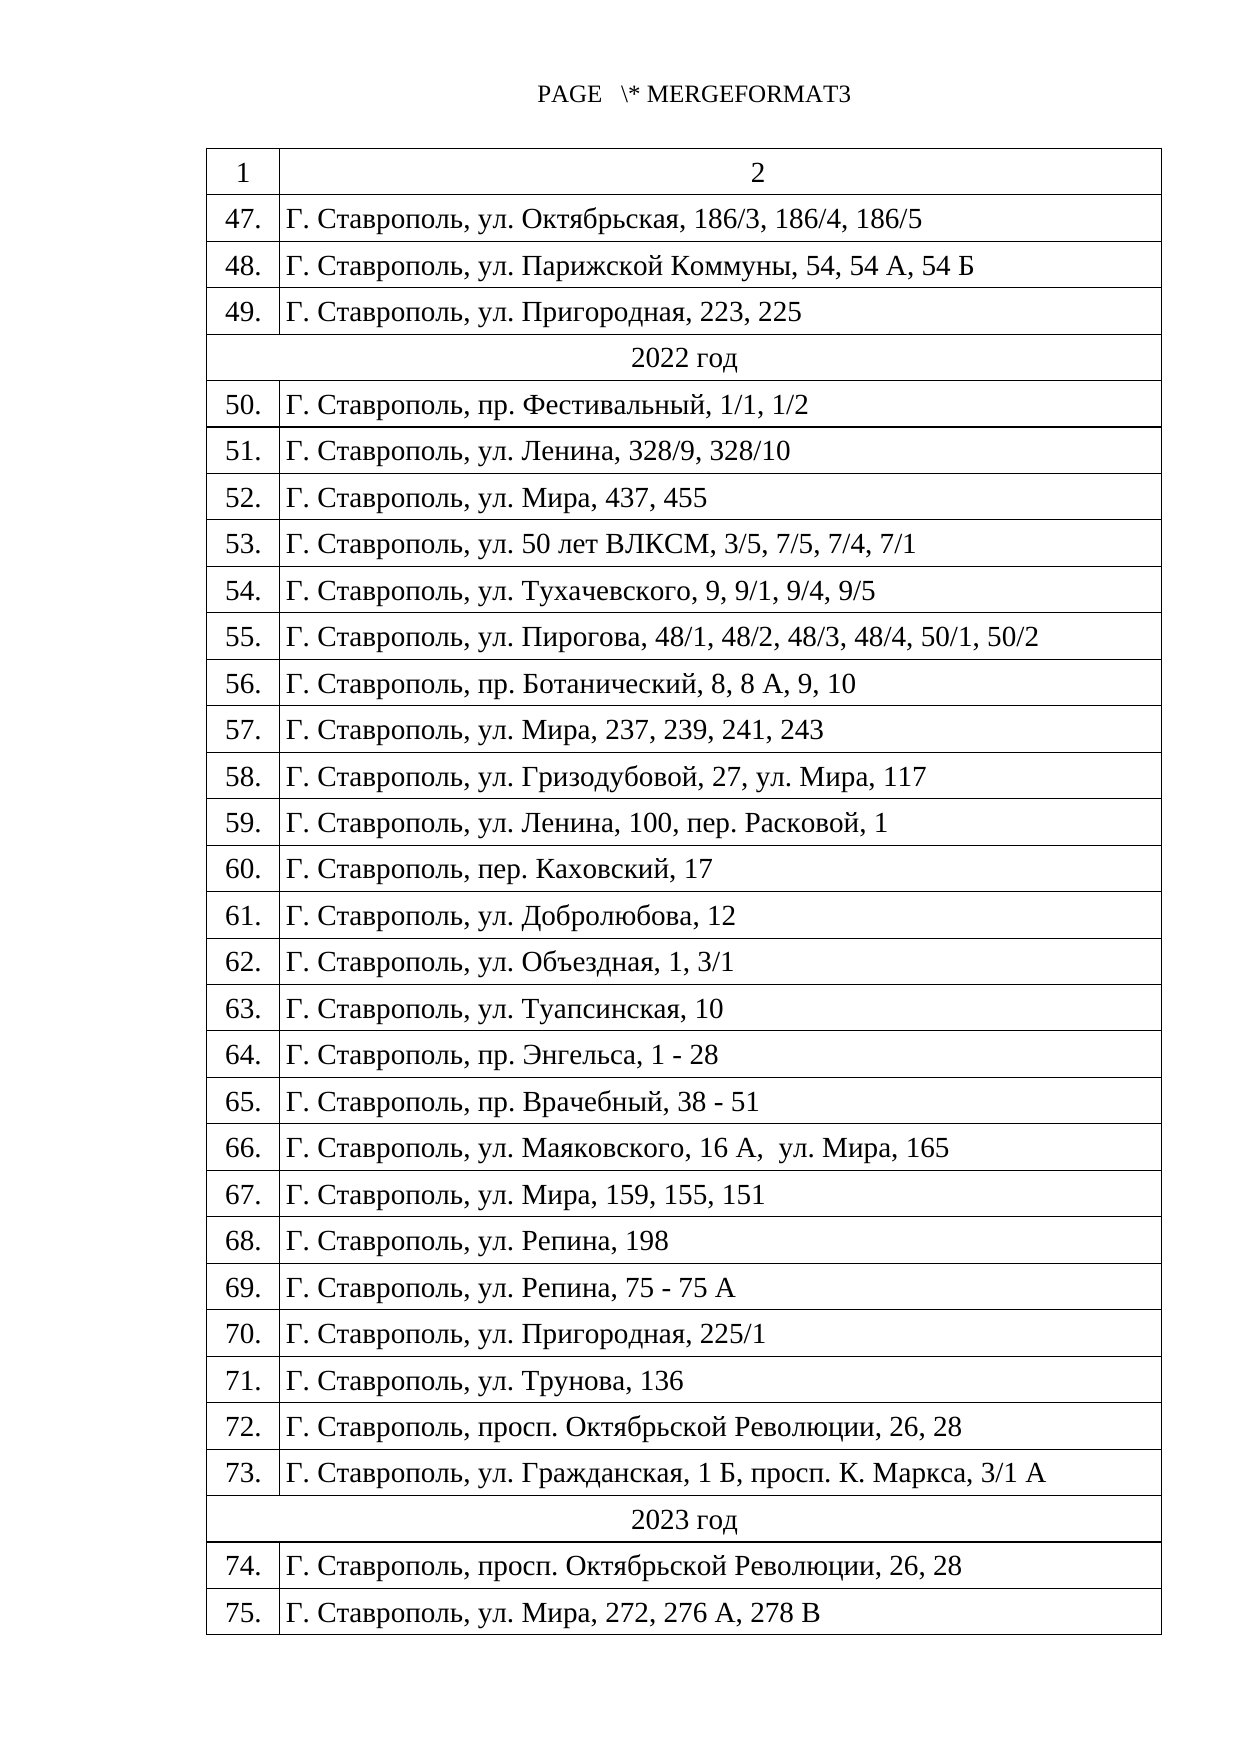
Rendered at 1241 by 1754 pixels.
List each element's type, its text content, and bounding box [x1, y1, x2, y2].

table_cell Г. Ставрополь, пр. Энгельса, 1 - 28 [280, 1031, 1161, 1077]
table_cell Г. Ставрополь, пр. Ботанический, 8, 8 А, 9, 10 [280, 660, 1161, 705]
table_cell Г. Ставрополь, ул. Мира, 437, 455 [280, 474, 1161, 519]
table_cell [207, 1078, 279, 1123]
table_cell [207, 799, 279, 844]
table_cell [207, 1589, 279, 1634]
table_cell Г. Ставрополь, ул. Парижской Коммуны, 54, 54 А, 54 Б [280, 242, 1161, 287]
table_cell [207, 242, 279, 287]
table_cell Г. Ставрополь, ул. Ленина, 328/9, 328/10 [280, 428, 1161, 473]
table_cell [207, 1217, 279, 1263]
table_cell Г. Ставрополь, пер. Каховский, 17 [280, 846, 1161, 891]
table_cell [207, 1543, 279, 1588]
table_cell Г. Ставрополь, ул. Мира, 159, 155, 151 [280, 1171, 1161, 1216]
table_cell Г. Ставрополь, ул. Гражданская, 1 Б, просп. К. Маркса, 3/1 А [280, 1450, 1161, 1495]
table_cell [207, 1310, 279, 1356]
table_cell [207, 428, 279, 473]
table_cell Г. Ставрополь, ул. Мира, 272, 276 А, 278 В [280, 1589, 1161, 1634]
table_cell [207, 1357, 279, 1402]
table_cell Г. Ставрополь, ул. Добролюбова, 12 [280, 892, 1161, 937]
table_cell Г. Ставрополь, ул. Репина, 75 - 75 А [280, 1264, 1161, 1309]
table_cell 2023 год [207, 1496, 1161, 1541]
table_cell Г. Ставрополь, ул. Мира, 237, 239, 241, 243 [280, 706, 1161, 752]
table_cell Г. Ставрополь, ул. Трунова, 136 [280, 1357, 1161, 1402]
table_header 1 [207, 149, 279, 194]
table_cell Г. Ставрополь, ул. Объездная, 1, 3/1 [280, 939, 1161, 984]
table_cell [207, 846, 279, 891]
table_cell [207, 985, 279, 1030]
table_cell [207, 381, 279, 426]
table_cell [207, 1124, 279, 1170]
table_cell Г. Ставрополь, ул. Октябрьская, 186/3, 186/4, 186/5 [280, 195, 1161, 241]
table_cell Г. Ставрополь, пр. Фестивальный, 1/1, 1/2 [280, 381, 1161, 426]
table_cell [207, 474, 279, 519]
table_cell [207, 288, 279, 333]
table_cell [207, 753, 279, 798]
table_cell [207, 660, 279, 705]
table_cell [207, 1264, 279, 1309]
table_cell [207, 613, 279, 659]
table_cell Г. Ставрополь, ул. Пирогова, 48/1, 48/2, 48/3, 48/4, 50/1, 50/2 [280, 613, 1161, 659]
table_cell Г. Ставрополь, ул. Ленина, 100, пер. Расковой, 1 [280, 799, 1161, 844]
table_cell Г. Ставрополь, ул. Пригородная, 223, 225 [280, 288, 1161, 333]
table_header 2 [280, 149, 1161, 194]
table_cell [207, 892, 279, 937]
table_cell Г. Ставрополь, ул. Пригородная, 225/1 [280, 1310, 1161, 1356]
table_cell Г. Ставрополь, пр. Врачебный, 38 - 51 [280, 1078, 1161, 1123]
table_cell Г. Ставрополь, ул. Репина, 198 [280, 1217, 1161, 1263]
table_cell [207, 520, 279, 566]
table_cell Г. Ставрополь, ул. Туапсинская, 10 [280, 985, 1161, 1030]
table_cell Г. Ставрополь, ул. Маяковского, 16 А, ул. Мира, 165 [280, 1124, 1161, 1170]
table_cell [207, 567, 279, 612]
table_cell [207, 939, 279, 984]
table_cell Г. Ставрополь, ул. Гризодубовой, 27, ул. Мира, 117 [280, 753, 1161, 798]
table_cell Г. Ставрополь, просп. Октябрьской Революции, 26, 28 [280, 1403, 1161, 1448]
table_cell Г. Ставрополь, просп. Октябрьской Революции, 26, 28 [280, 1543, 1161, 1588]
table_cell 2022 год [207, 335, 1161, 380]
table_cell [207, 1450, 279, 1495]
table_cell [207, 1031, 279, 1077]
table_cell [207, 1403, 279, 1448]
table_cell Г. Ставрополь, ул. Тухачевского, 9, 9/1, 9/4, 9/5 [280, 567, 1161, 612]
table_cell Г. Ставрополь, ул. 50 лет ВЛКСМ, 3/5, 7/5, 7/4, 7/1 [280, 520, 1161, 566]
table_cell [207, 706, 279, 752]
table_cell [207, 195, 279, 241]
table_cell [207, 1171, 279, 1216]
